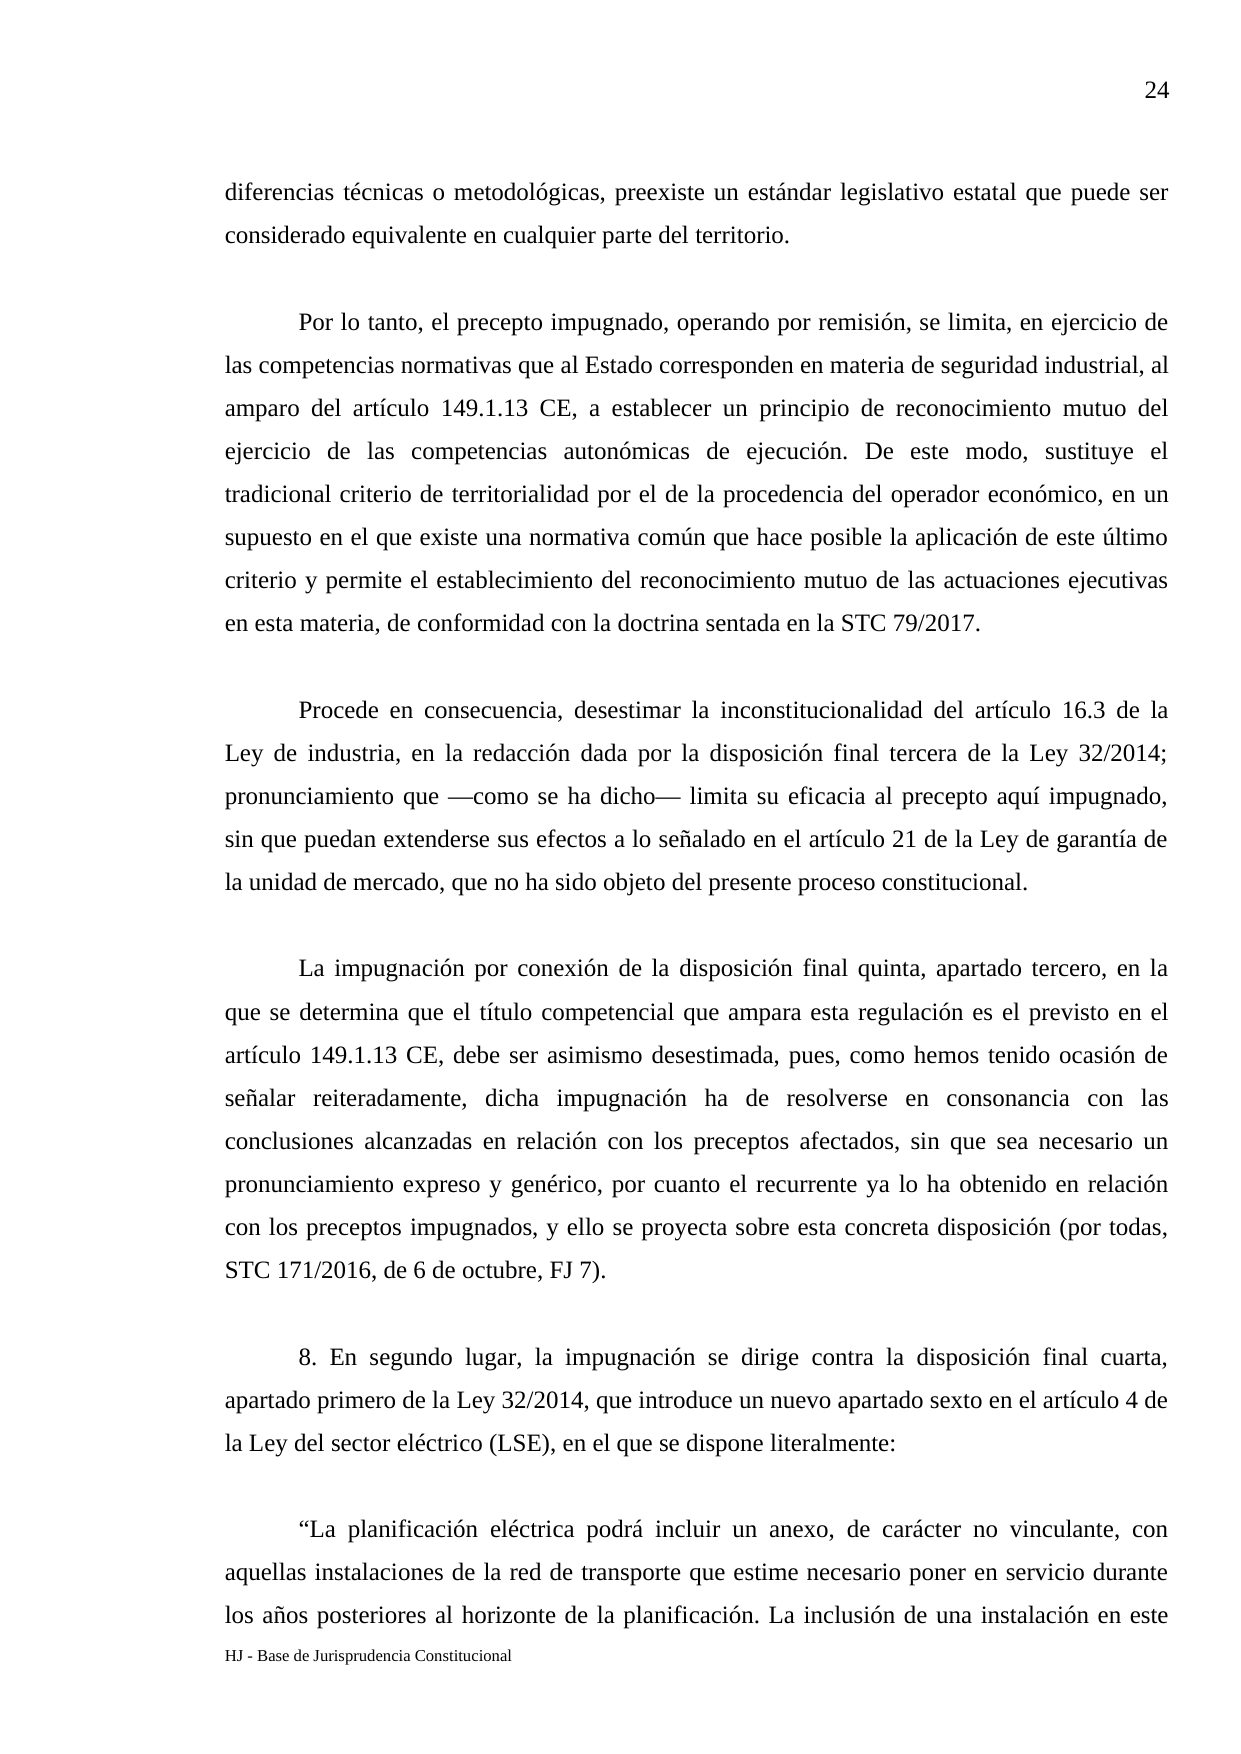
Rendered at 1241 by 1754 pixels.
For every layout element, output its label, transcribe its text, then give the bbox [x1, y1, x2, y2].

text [224, 177, 1169, 249]
text 8. En segundo lugar, la impugnación se dirige contra la disposición final cuarta, apartado primero de la Ley 32/2014, que introduce un nuevo apartado sexto en el artículo 4 de la Ley del sector eléctrico (LSE), en el que se dispone literalmente: [224, 1342, 1169, 1457]
text Procede en consecuencia, desestimar la inconstitucionalidad del artículo 16.3 de la Ley de industria, en la redacción dada por la disposición final tercera de la Ley 32/2014; pronunciamiento que —como se ha dicho— limita su eficacia al precepto aquí impugnado, sin que puedan extenderse sus efectos a lo señalado en el artículo 21 de la Ley de garantía de la unidad de mercado, que no ha sido objeto del presente proceso constitucional. [224, 695, 1169, 896]
text Por lo tanto, el precepto impugnado, operando por remisión, se limita, en ejercicio de las competencias normativas que al Estado corresponden en materia de seguridad industrial, al amparo del artículo 149.1.13 CE, a establecer un principio de reconocimiento mutuo del ejercicio de las competencias autonómicas de ejecución. De este modo, sustituye el tradicional criterio de territorialidad por el de la procedencia del operador económico, en un supuesto en el que existe una normativa común que hace posible la aplicación de este último criterio y permite el establecimiento del reconocimiento mutuo de las actuaciones ejecutivas en esta materia, de conformidad con la doctrina sentada en la STC 79/2017. [224, 307, 1169, 637]
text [224, 1514, 1169, 1629]
text La impugnación por conexión de la disposición final quinta, apartado tercero, en la que se determina que el título competencial que ampara esta regulación es el previsto en el artículo 149.1.13 CE, debe ser asimismo desestimada, pues, como hemos tenido ocasión de señalar reiteradamente, dicha impugnación ha de resolverse en consonancia con las conclusiones alcanzadas en relación con los preceptos afectados, sin que sea necesario un pronunciamiento expreso y genérico, por cuanto el recurrente ya lo ha obtenido en relación con los preceptos impugnados, y ello se proyecta sobre esta concreta disposición (por todas, STC 171/2016, de 6 de octubre, FJ 7). [224, 953, 1169, 1284]
